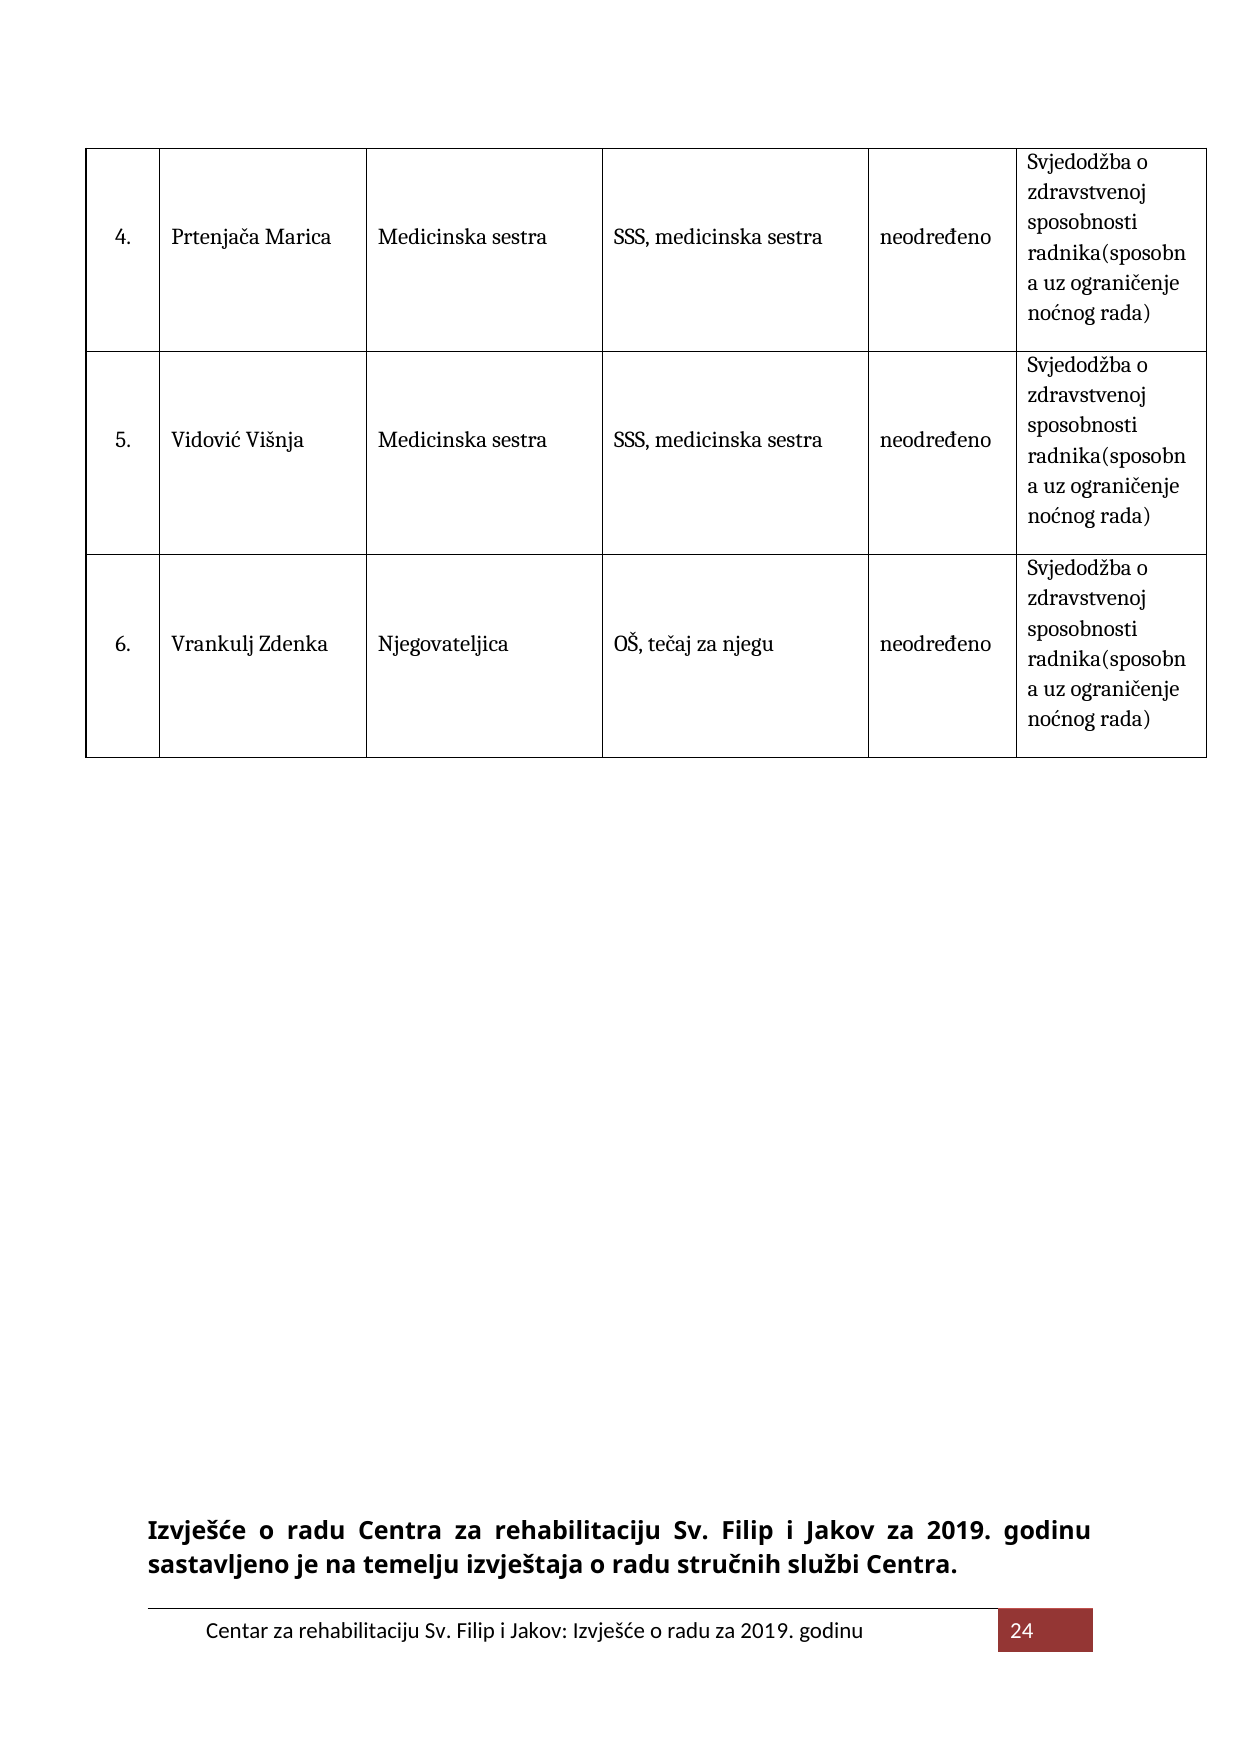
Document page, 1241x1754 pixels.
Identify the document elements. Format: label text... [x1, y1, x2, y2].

table_cell OŠ, tečaj za njegu [603, 555, 868, 757]
table_cell Njegovateljica [367, 555, 602, 757]
table_cell Svjedodžba o zdravstvenoj sposobnosti radnika(sposobna uz ograničenje noćnog rada) [1017, 555, 1206, 757]
table_cell 6. [87, 555, 159, 757]
table_cell Vidović Višnja [160, 352, 366, 554]
table_cell SSS, medicinska sestra [603, 149, 868, 351]
text Izvješće o radu Centra za rehabilitaciju Sv. Filip i Jakov za 2019. godinu sastavljeno je na temelju izvještaja o radu stručnih službi Centra. [148, 1513, 1093, 1581]
table_cell Svjedodžba o zdravstvenoj sposobnosti radnika(sposobna uz ograničenje noćnog rada) [1017, 149, 1206, 351]
table_cell neodređeno [869, 352, 1016, 554]
table_cell neodređeno [869, 149, 1016, 351]
table_cell Svjedodžba o zdravstvenoj sposobnosti radnika(sposobna uz ograničenje noćnog rada) [1017, 352, 1206, 554]
table_cell Medicinska sestra [367, 352, 602, 554]
table_cell Vrankulj Zdenka [160, 555, 366, 757]
table_cell 5. [87, 352, 159, 554]
table_cell SSS, medicinska sestra [603, 352, 868, 554]
table_cell Prtenjača Marica [160, 149, 366, 351]
table_cell 4. [87, 149, 159, 351]
table_cell neodređeno [869, 555, 1016, 757]
table_cell Medicinska sestra [367, 149, 602, 351]
